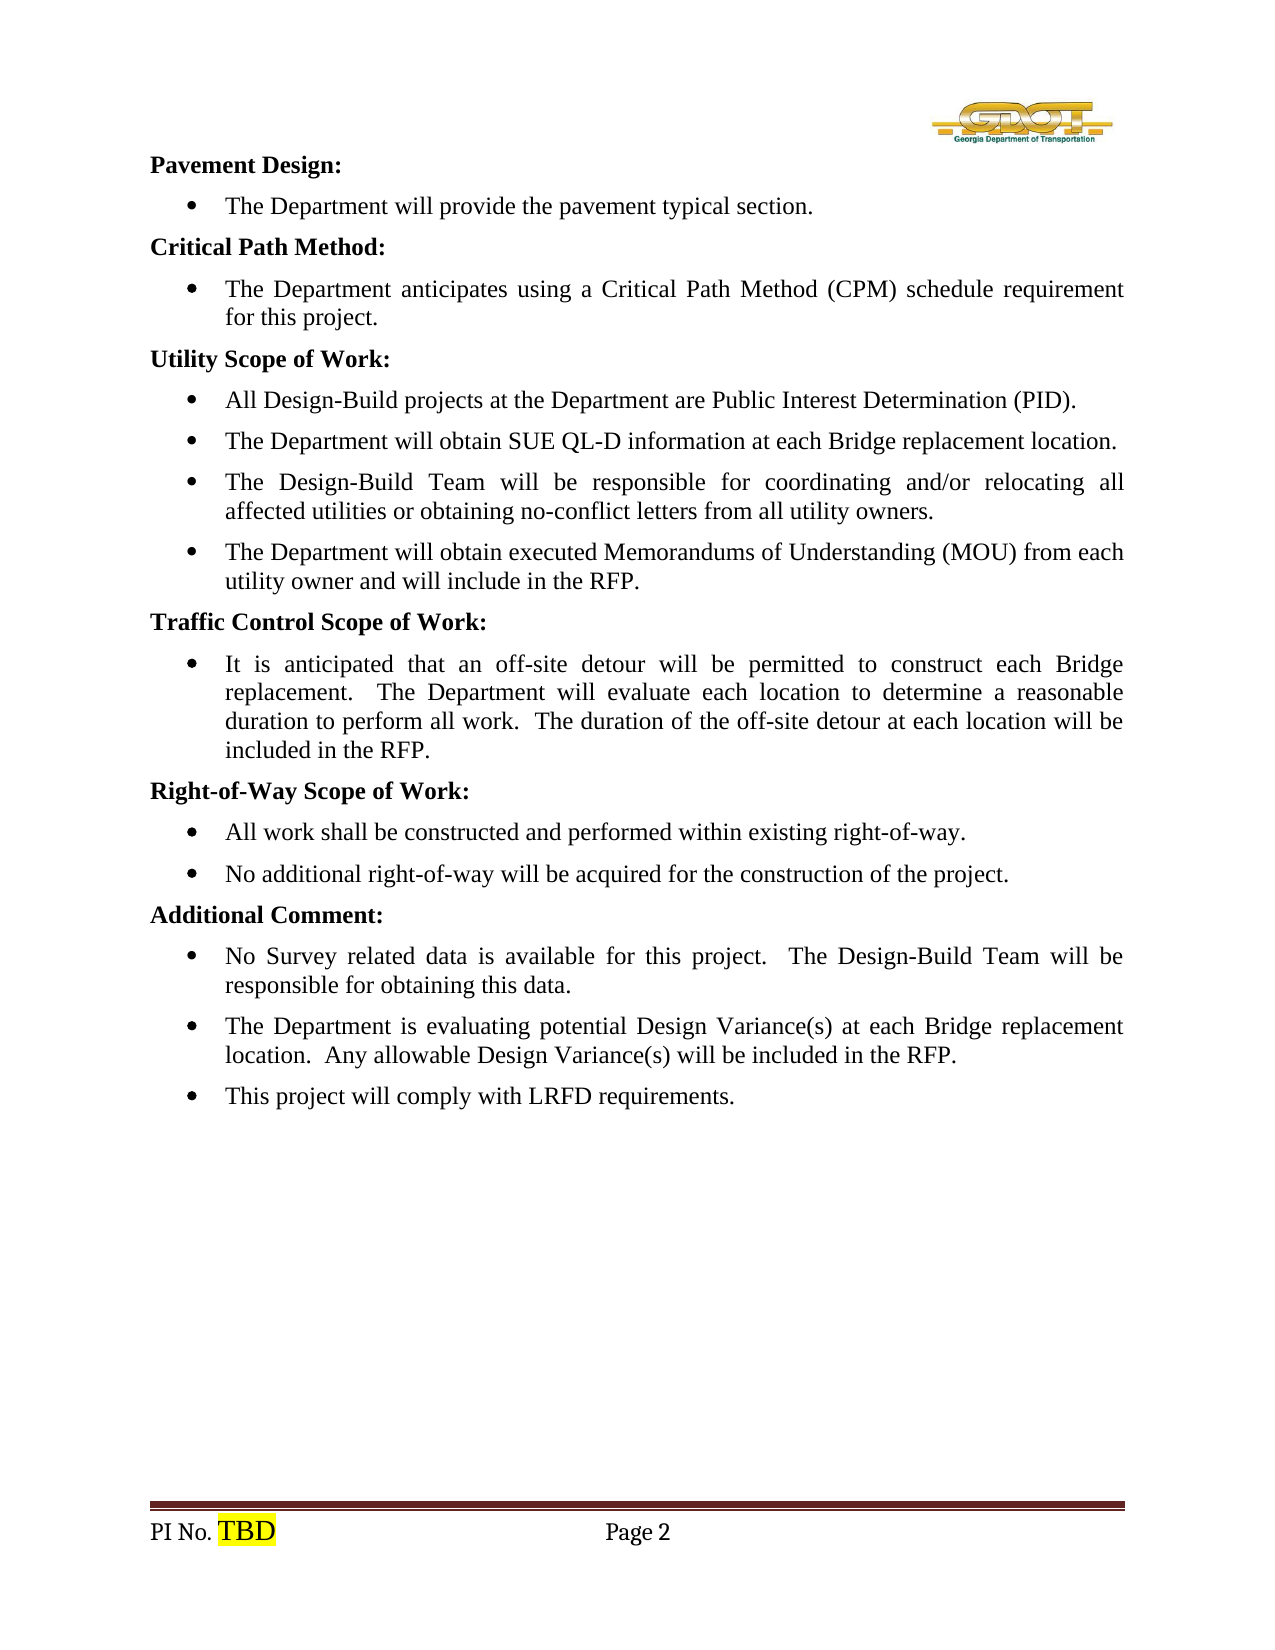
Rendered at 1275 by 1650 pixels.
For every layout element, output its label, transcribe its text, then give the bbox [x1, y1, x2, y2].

text Right-of-Way Scope of Work: [150, 776, 1125, 805]
list No additional right-of-way will be acquired for the construction of the project. [187, 859, 1125, 887]
list The Department will provide the pavement typical section. [187, 191, 1125, 220]
list It is anticipated that an off-site detour will be permitted to construct each Bridge replacement. The Department will evaluate each location to determine a reasonable duration to perform all work. The duration of the off-site detour at each location will be included in the RFP. [187, 649, 1125, 764]
list No Survey related data is available for this project. The Design-Build Team will be responsible for obtaining this data. [187, 941, 1125, 999]
list The Department will obtain executed Memorandums of Understanding (MOU) from each utility owner and will include in the RFP. [187, 537, 1125, 595]
text Additional Comment: [150, 900, 1125, 929]
list The Department will obtain SUE QL-D information at each Bridge replacement location. [187, 426, 1125, 455]
text Pavement Design: [150, 150, 1125, 179]
text Critical Path Method: [150, 232, 1125, 261]
list This project will comply with LRFD requirements. [187, 1081, 1125, 1110]
list The Department anticipates using a Critical Path Method (CPM) schedule requirement for this project. [187, 274, 1125, 331]
list The Department is evaluating potential Design Variance(s) at each Bridge replacement location. Any allowable Design Variance(s) will be included in the RFP. [187, 1011, 1125, 1069]
picture [929, 98, 1117, 144]
text Traffic Control Scope of Work: [150, 607, 1125, 636]
list The Design-Build Team will be responsible for coordinating and/or relocating all affected utilities or obtaining no-conflict letters from all utility owners. [187, 467, 1125, 525]
text Utility Scope of Work: [150, 344, 1125, 372]
list All work shall be constructed and performed within existing right-of-way. [187, 817, 1125, 846]
list All Design-Build projects at the Department are Public Interest Determination (PID). [187, 385, 1125, 414]
